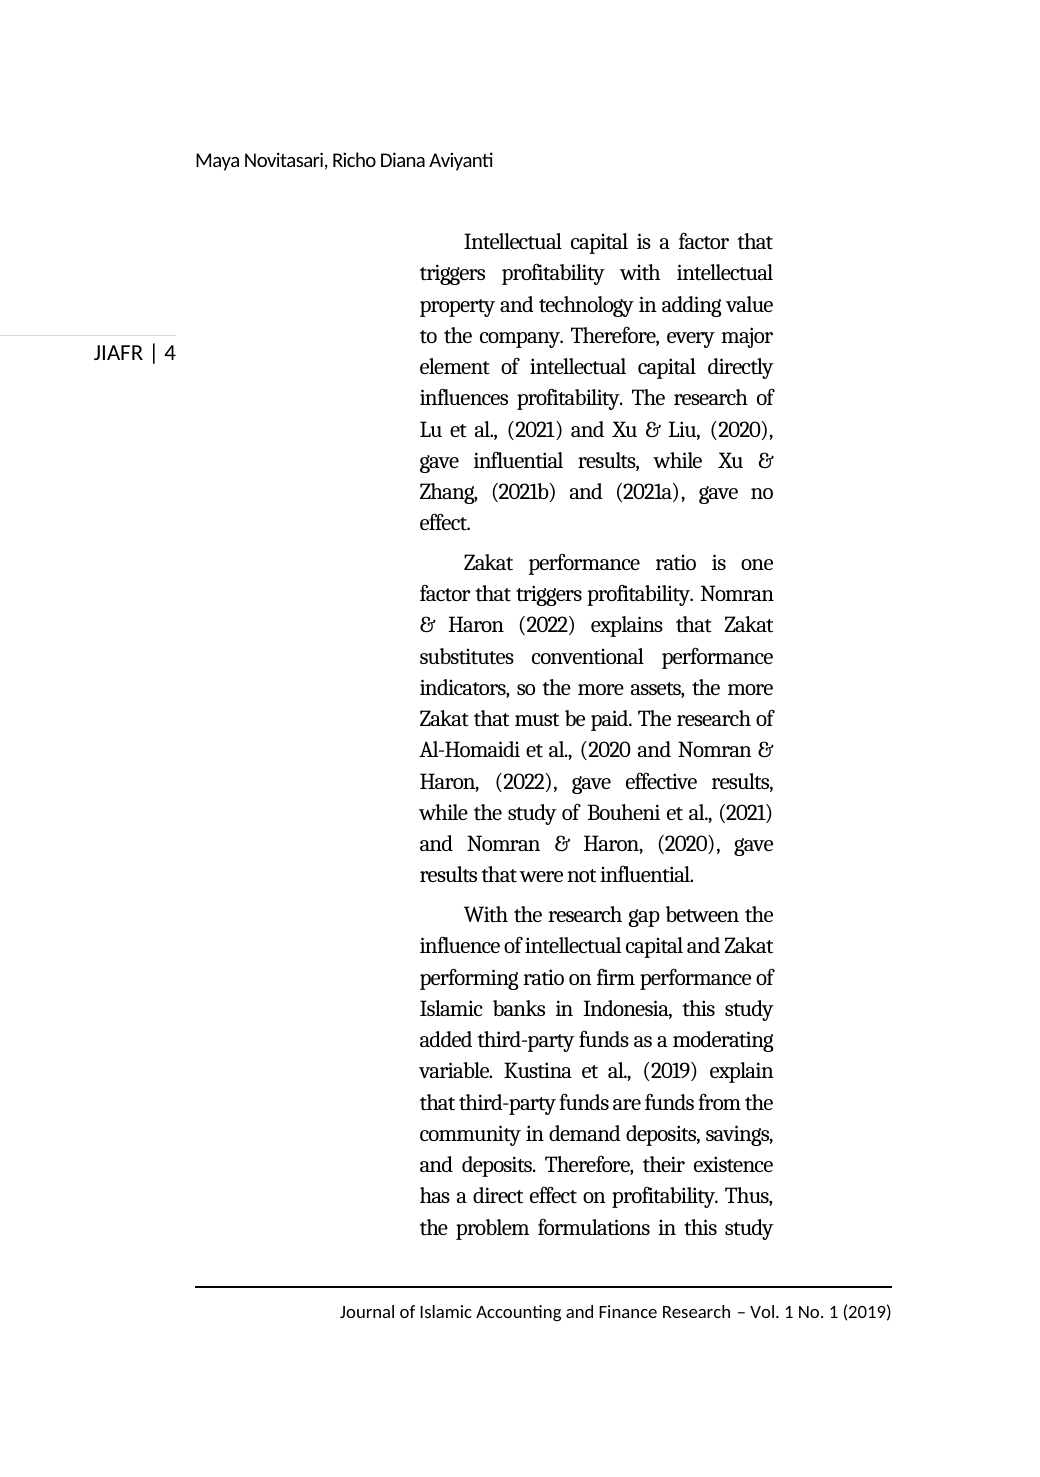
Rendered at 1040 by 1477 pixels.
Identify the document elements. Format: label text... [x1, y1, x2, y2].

text Intellectual capital is a factor that triggers profitability with intellectual property and technology in adding value to the company. Therefore, every major element of intellectual capital directly influences profitability. The research of Lu et al., (2021) and Xu & Liu, (2020), gave influential results, while Xu & Zhang, (2021b) and (2021a), gave no effect. [419, 224, 773, 537]
text Zakat performance ratio is one factor that triggers profitability. Nomran & Haron (2022) explains that Zakat substitutes conventional performance indicators, so the more assets, the more Zakat that must be paid. The research of Al-Homaidi et al., (2020 and Nomran & Haron, (2022), gave effective results, while the study of Bouheni et al., (2021) and Nomran & Haron, (2020), gave results that were not influential. [419, 545, 773, 889]
